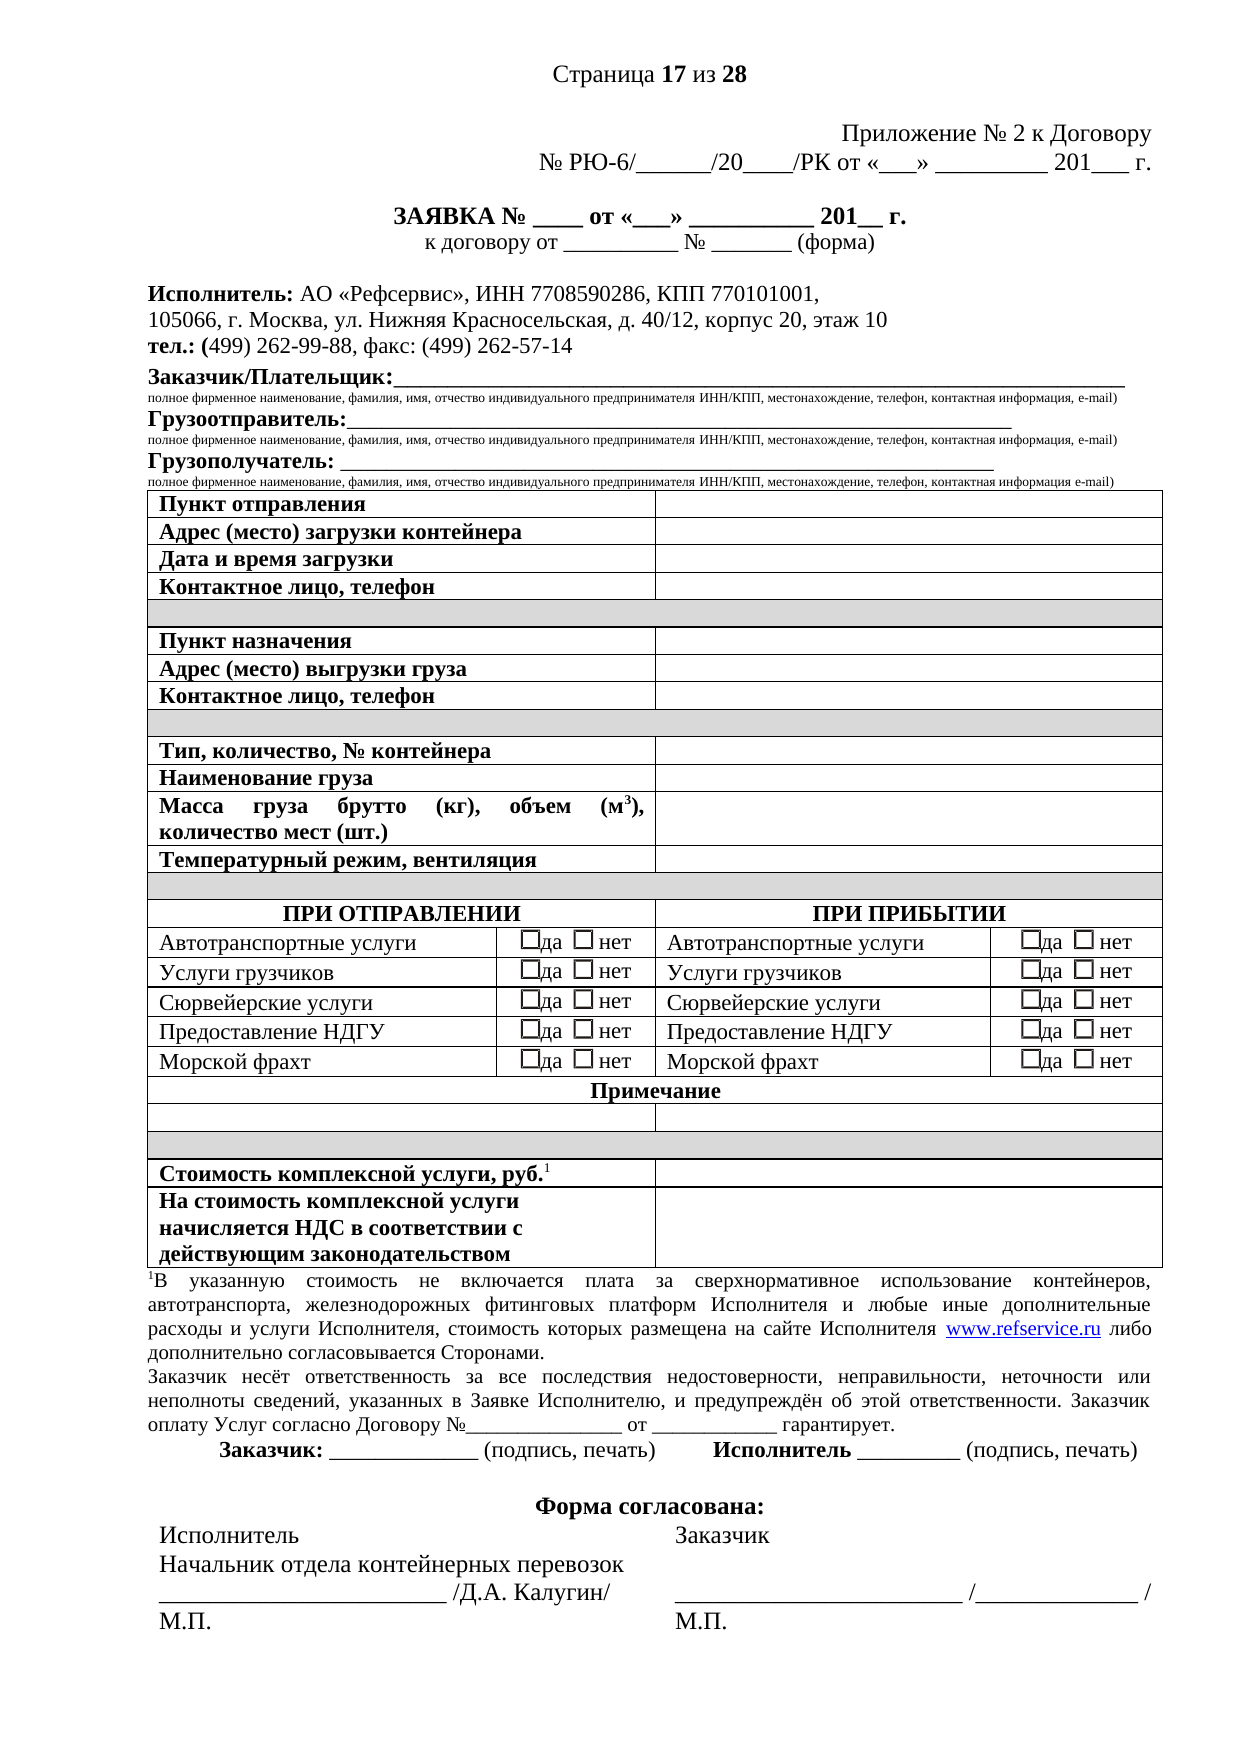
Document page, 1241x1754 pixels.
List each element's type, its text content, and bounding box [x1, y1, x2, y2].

table_cell [656, 1188, 1162, 1267]
table_cell Предоставление НДГУ [148, 1017, 496, 1046]
table_cell да нет [497, 958, 655, 986]
table_cell Сюрвейерские услуги [656, 988, 990, 1016]
table_cell [656, 655, 1162, 681]
table_cell Автотранспортные услуги [148, 928, 496, 957]
table_cell Предоставление НДГУ [656, 1017, 990, 1046]
table_cell Сюрвейерские услуги [148, 988, 496, 1016]
table_cell Примечание [148, 1077, 1162, 1103]
table_cell [148, 1104, 655, 1131]
text 1В указанную стоимость не включается плата за сверхнормативное использование контейнеров, автотранспорта, железнодорожных фитинговых платформ Исполнителя и любые иные дополнительные расходы и услуги Исполнителя, стоимость которых размещена на сайте Исполнителя www.refservice.ru либо дополнительно согласовывается Сторонами. [148, 1268, 1152, 1364]
table_cell да нет [497, 988, 655, 1016]
table_cell [656, 737, 1162, 763]
table_cell Контактное лицо, телефон [148, 682, 655, 709]
table_cell Пункт назначения [148, 628, 655, 654]
text полное фирменное наименование, фамилия, имя, отчество индивидуального предпринимателя ИНН/КПП, местонахождение, телефон, контактная информация, e-mail) [148, 390, 1152, 406]
text № РЮ-6/______/20____/РК от «___» _________ 201___ г. [148, 147, 1152, 176]
table_cell [656, 1104, 1162, 1131]
table_cell да нет [991, 958, 1162, 986]
table_cell ПРИ ПРИБЫТИИ [656, 900, 1162, 927]
text Форма согласована: [148, 1491, 1152, 1520]
table_cell [148, 710, 1162, 736]
text Заказчик: _____________ (подпись, печать) Исполнитель _________ (подпись, печать) [148, 1436, 1152, 1462]
text к договору от __________ № _______ (форма) [148, 229, 1152, 254]
table_header Исполнитель Начальник отдела контейнерных перевозок _______________________ /Д.А. Калугин/ М.П. [148, 1520, 663, 1635]
text 105066, г. Москва, ул. Нижняя Красносельская, д. 40/12, корпус 20, этаж 10 [148, 306, 1152, 332]
table_cell [656, 573, 1162, 599]
table_cell Температурный режим, вентиляция [148, 846, 655, 872]
text полное фирменное наименование, фамилия, имя, отчество индивидуального предпринимателя ИНН/КПП, местонахождение, телефон, контактная информация, e-mail) [148, 432, 1152, 447]
table_cell [148, 600, 1162, 626]
text Заказчик/Плательщик:______________________________________________________ [148, 359, 1152, 390]
table_cell ПРИ ОТПРАВЛЕНИИ [148, 900, 655, 927]
table_cell Дата и время загрузки [148, 545, 655, 572]
text Исполнитель: АО «Рефсервис», ИНН 7708590286, КПП 770101001, [148, 280, 1152, 306]
text Грузоотправитель:__________________________________________________________ [148, 406, 1152, 432]
table_cell [656, 682, 1162, 709]
table_header [656, 1160, 1162, 1186]
table_cell [148, 873, 1162, 899]
table_cell Наименование груза [148, 765, 655, 791]
table_cell да нет [991, 1047, 1162, 1076]
table_cell Морской фрахт [148, 1047, 496, 1076]
text Приложение № 2 к Договору [148, 118, 1152, 147]
table_header Пункт отправления [148, 491, 655, 517]
table_cell Масса груза брутто (кг), объем (м3), количество мест (шт.) [148, 792, 655, 844]
table_cell [656, 628, 1162, 654]
table_cell да нет [497, 1047, 655, 1076]
text полное фирменное наименование, фамилия, имя, отчество индивидуального предпринимателя ИНН/КПП, местонахождение, телефон, контактная информация e-mail) [148, 474, 1152, 489]
table_cell [656, 545, 1162, 572]
table_cell Морской фрахт [656, 1047, 990, 1076]
table_header Заказчик _______________________ /_____________ / М.П. [664, 1520, 1174, 1635]
table_cell да нет [497, 928, 655, 957]
table_cell На стоимость комплексной услуги начисляется НДС в соответствии с действующим законодательством [148, 1188, 655, 1267]
table_cell Услуги грузчиков [148, 958, 496, 986]
table_cell Автотранспортные услуги [656, 928, 990, 957]
table_cell да нет [991, 988, 1162, 1016]
table_cell да нет [497, 1017, 655, 1046]
text Заказчик несёт ответственность за все последствия недостоверности, неправильности, неточности или неполноты сведений, указанных в Заявке Исполнителю, и предупреждён об этой ответственности. Заказчик оплату Услуг согласно Договору №_______________ от ____________ гарантирует. [148, 1364, 1152, 1436]
table_cell [656, 518, 1162, 544]
table_cell [656, 792, 1162, 844]
table_cell Адрес (место) загрузки контейнера [148, 518, 655, 544]
table_cell Адрес (место) выгрузки груза [148, 655, 655, 681]
table_cell да нет [991, 1017, 1162, 1046]
table_cell [656, 765, 1162, 791]
table_cell Тип, количество, № контейнера [148, 737, 655, 763]
table_cell [148, 1132, 1162, 1158]
table_cell да нет [991, 928, 1162, 957]
text тел.: (499) 262-99-88, факс: (499) 262-57-14 [148, 332, 1152, 359]
text Грузополучатель: _________________________________________________________ [148, 447, 1152, 474]
table_header [656, 491, 1162, 517]
table_cell [656, 846, 1162, 872]
text ЗАЯВКА № ____ от «___» __________ 201__ г. [148, 204, 1152, 229]
table_cell Услуги грузчиков [656, 958, 990, 986]
table_cell Контактное лицо, телефон [148, 573, 655, 599]
table_header Стоимость комплексной услуги, руб.1 [148, 1160, 655, 1186]
